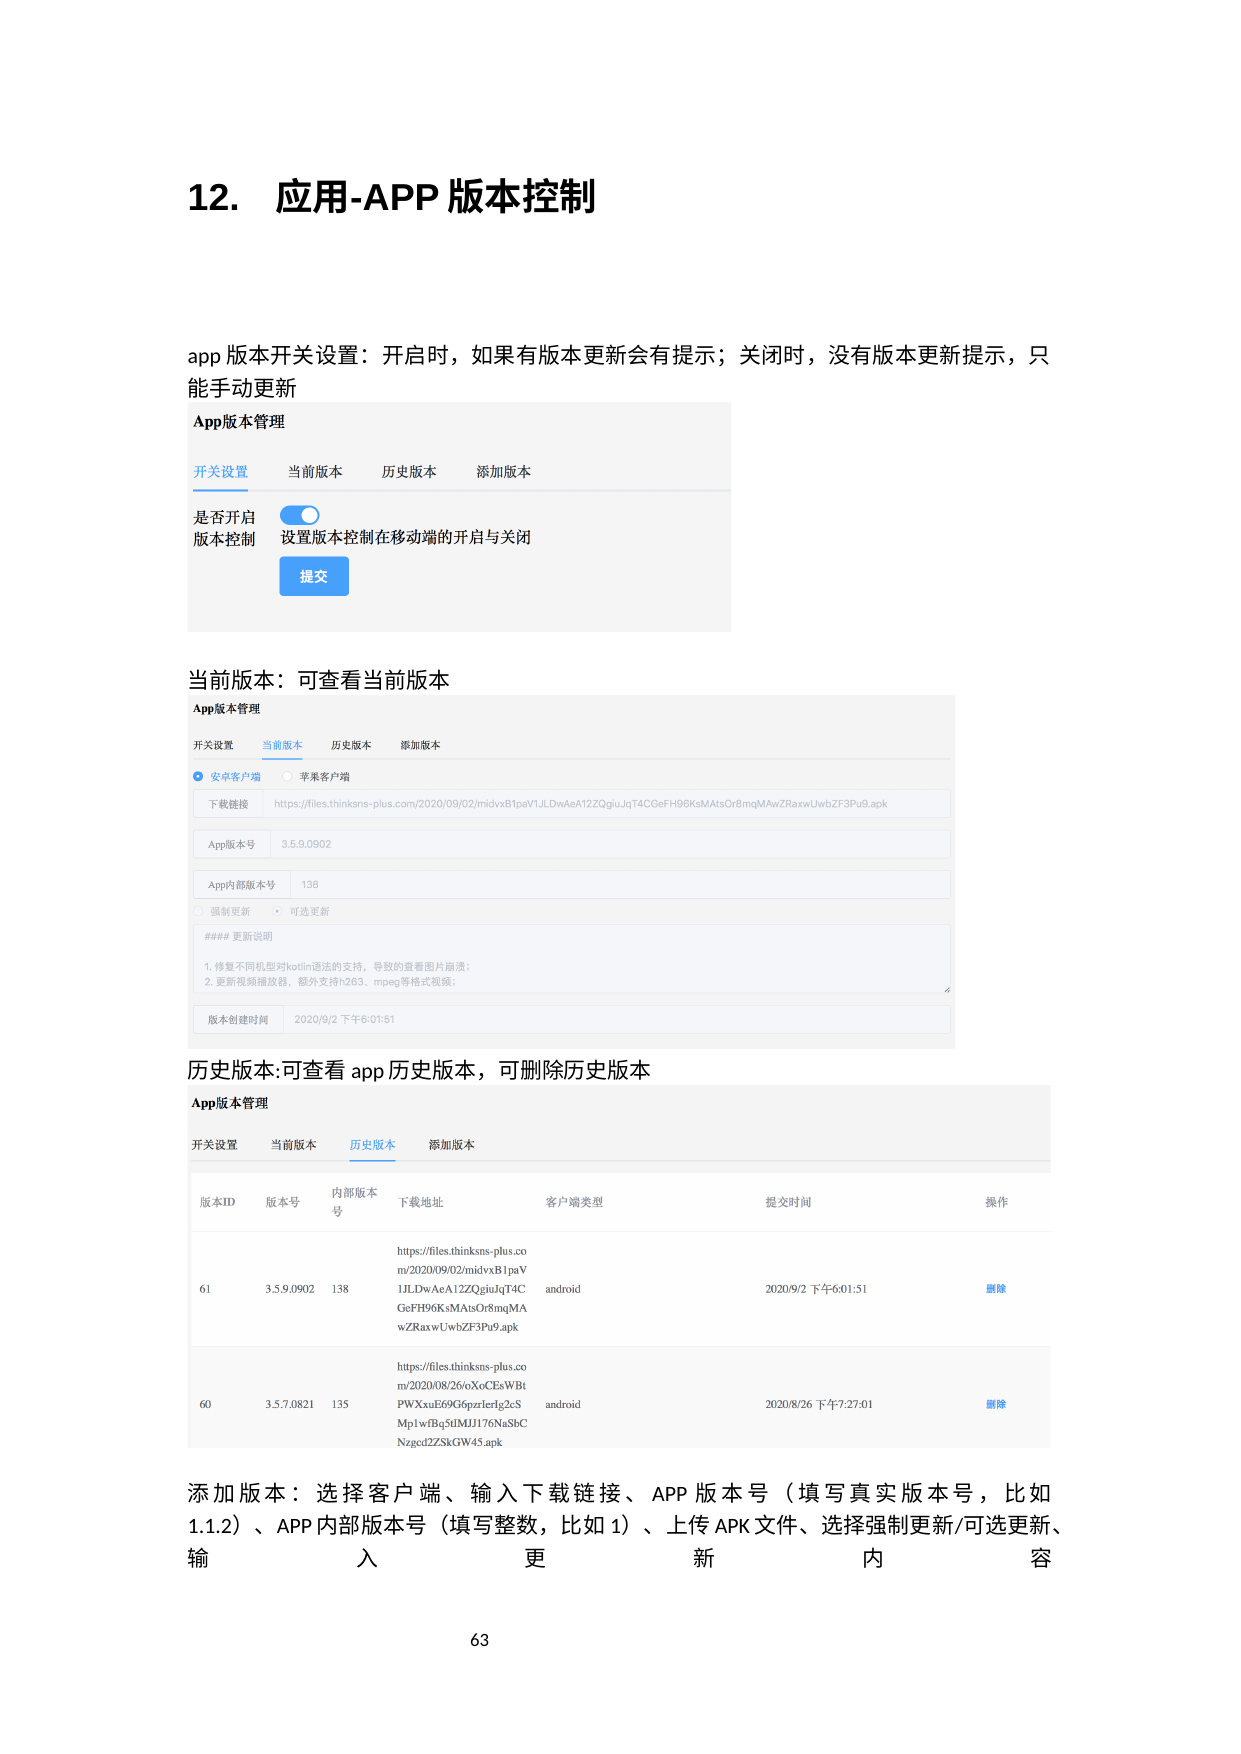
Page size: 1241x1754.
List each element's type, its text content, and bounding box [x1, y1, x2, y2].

picture [187, 402, 732, 632]
list app版本开关设置：开启时，如果有版本更新会有提示；关闭时，没有版本更新提示，只能手动更新 [187, 338, 1053, 403]
picture [187, 1085, 1051, 1448]
picture [187, 695, 956, 1049]
subtitle 应用-APP版本控制 [187, 162, 1053, 227]
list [187, 1475, 1053, 1573]
list 当前版本：可查看当前版本 [187, 663, 1053, 695]
list 历史版本:可查看app历史版本，可删除历史版本 [187, 1053, 1053, 1085]
